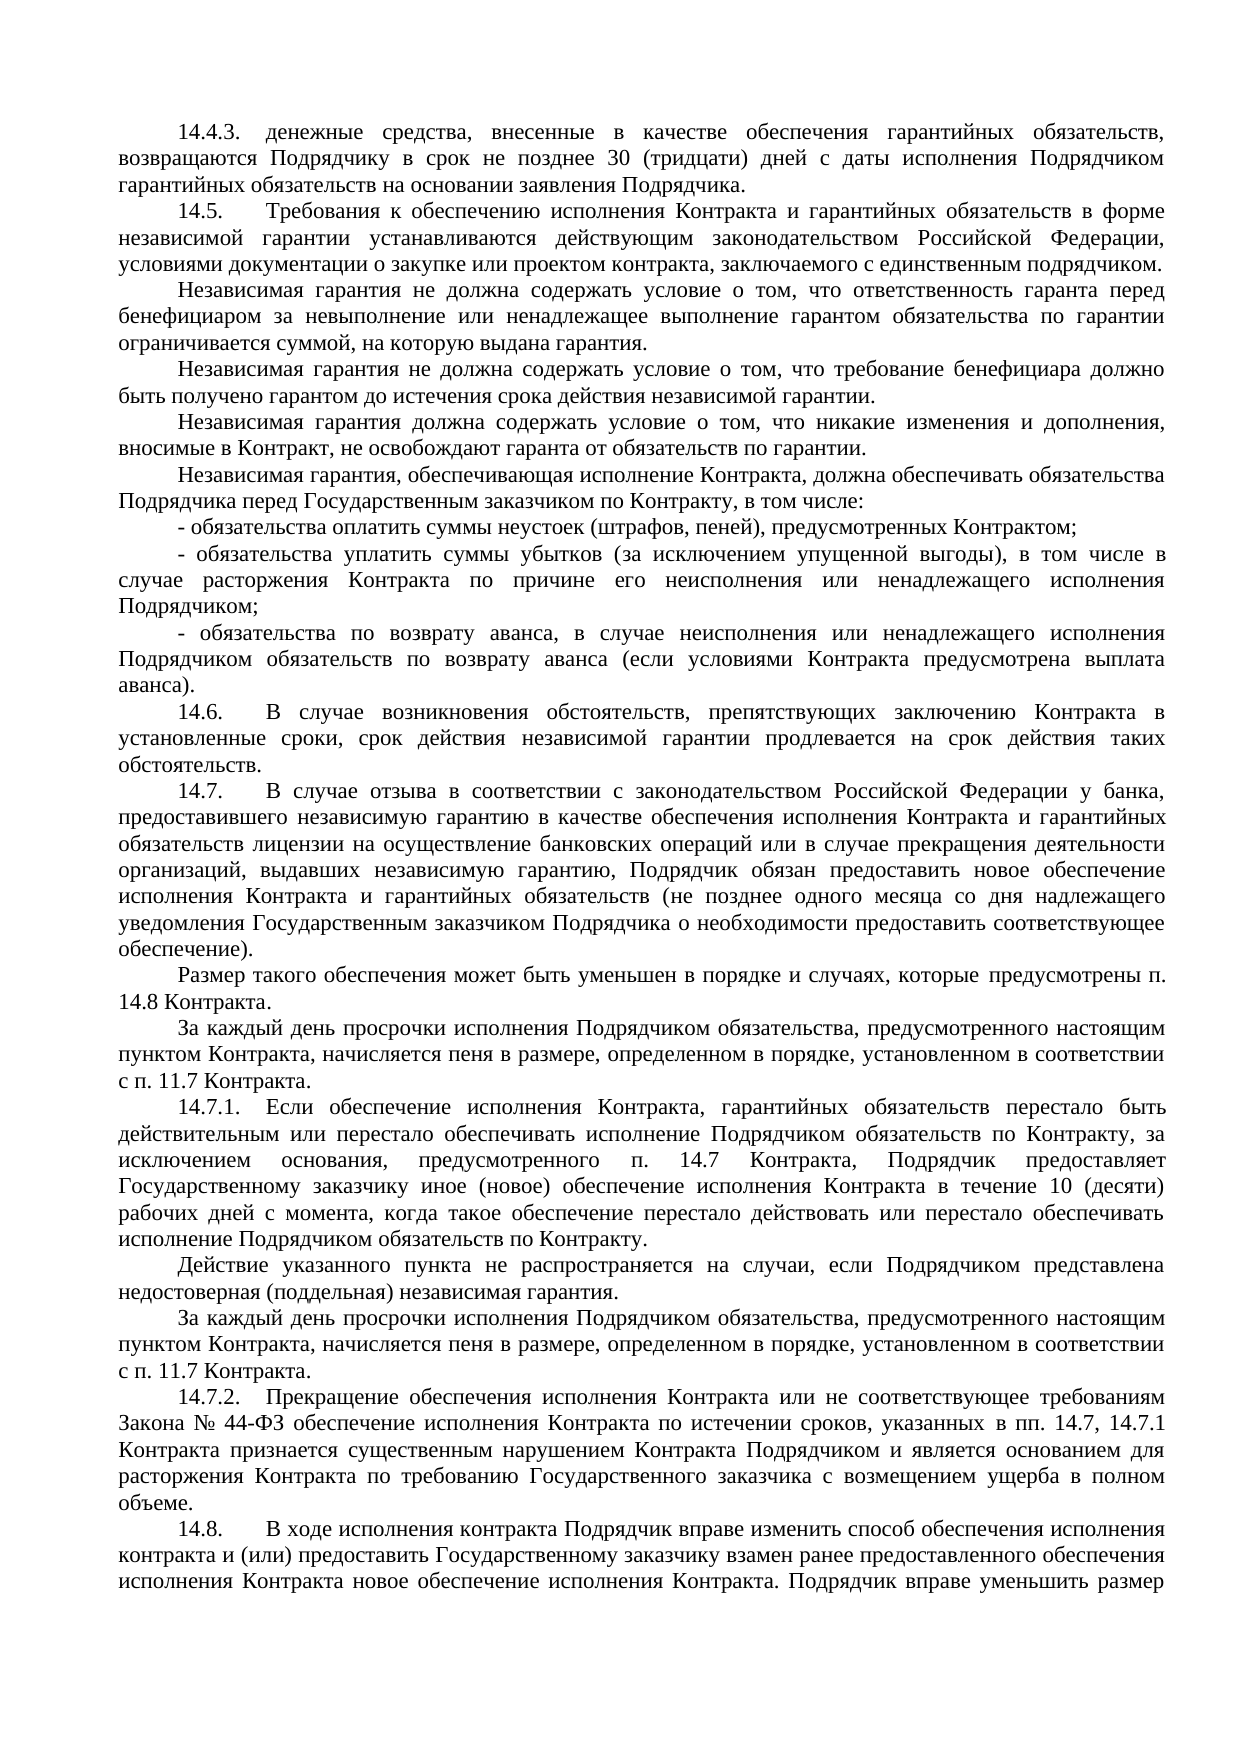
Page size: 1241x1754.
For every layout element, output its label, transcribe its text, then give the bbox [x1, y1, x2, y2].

text Действие указанного пункта не распространяется на случаи, если Подрядчиком представлена недостоверная (поддельная) независимая гарантия. [118, 1251, 1167, 1304]
text - обязательства оплатить суммы неустоек (штрафов, пеней), предусмотренных Контрактом; [118, 513, 1167, 540]
list Независимая гарантия не должна содержать условие о том, что ответственность гаранта перед бенефициаром за невыполнение или ненадлежащее выполнение гарантом обязательства по гарантии ограничивается суммой, на которую выдана гарантия. [118, 276, 1167, 355]
list В случае возникновения обстоятельств, препятствующих заключению Контракта в установленные сроки, срок действия независимой гарантии продлевается на срок действия таких обстоятельств. [118, 698, 1167, 777]
text Размер такого обеспечения может быть уменьшен в порядке и случаях, которые предусмотрены п. 14.8 Контракта. [118, 961, 1167, 1014]
list Требования к обеспечению исполнения Контракта и гарантийных обязательств в форме независимой гарантии устанавливаются действующим законодательством Российской Федерации, условиями документации о закупке или проектом контракта, заключаемого с единственным подрядчиком. [118, 197, 1167, 276]
text За каждый день просрочки исполнения Подрядчиком обязательства, предусмотренного настоящим пунктом Контракта, начисляется пеня в размере, определенном в порядке, установленном в соответствии с п. 11.7 Контракта. [118, 1014, 1167, 1093]
text - обязательства по возврату аванса, в случае неисполнения или ненадлежащего исполнения Подрядчиком обязательств по возврату аванса (если условиями Контракта предусмотрена выплата аванса). [118, 619, 1167, 698]
list Независимая гарантия не должна содержать условие о том, что требование бенефициара должно быть получено гарантом до истечения срока действия независимой гарантии. [118, 355, 1167, 408]
text Независимая гарантия, обеспечивающая исполнение Контракта, должна обеспечивать обязательства Подрядчика перед Государственным заказчиком по Контракту, в том числе: [118, 461, 1167, 513]
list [118, 1515, 1167, 1594]
list Если обеспечение исполнения Контракта, гарантийных обязательств перестало быть действительным или перестало обеспечивать исполнение Подрядчиком обязательств по Контракту, за исключением основания, предусмотренного п. 14.7 Контракта, Подрядчик предоставляет Государственному заказчику иное (новое) обеспечение исполнения Контракта в течение 10 (десяти) рабочих дней с момента, когда такое обеспечение перестало действовать или перестало обеспечивать исполнение Подрядчиком обязательств по Контракту. [118, 1093, 1167, 1251]
list В случае отзыва в соответствии с законодательством Российской Федерации у банка, предоставившего независимую гарантию в качестве обеспечения исполнения Контракта и гарантийных обязательств лицензии на осуществление банковских операций или в случае прекращения деятельности организаций, выдавших независимую гарантию, Подрядчик обязан предоставить новое обеспечение исполнения Контракта и гарантийных обязательств (не позднее одного месяца со дня надлежащего уведомления Государственным заказчиком Подрядчика о необходимости предоставить соответствующее обеспечение). [118, 777, 1167, 961]
text За каждый день просрочки исполнения Подрядчиком обязательства, предусмотренного настоящим пунктом Контракта, начисляется пеня в размере, определенном в порядке, установленном в соответствии с п. 11.7 Контракта. [118, 1304, 1167, 1383]
list Прекращение обеспечения исполнения Контракта или не соответствующее требованиям Закона № 44-ФЗ обеспечение исполнения Контракта по истечении сроков, указанных в пп. 14.7, 14.7.1 Контракта признается существенным нарушением Контракта Подрядчиком и является основанием для расторжения Контракта по требованию Государственного заказчика с возмещением ущерба в полном объеме. [118, 1383, 1167, 1515]
text - обязательства уплатить суммы убытков (за исключением упущенной выгоды), в том числе в случае расторжения Контракта по причине его неисполнения или ненадлежащего исполнения Подрядчиком; [118, 540, 1167, 619]
text Независимая гарантия должна содержать условие о том, что никакие изменения и дополнения, вносимые в Контракт, не освобождают гаранта от обязательств по гарантии. [118, 408, 1167, 461]
list денежные средства, внесенные в качестве обеспечения гарантийных обязательств, возвращаются Подрядчику в срок не позднее 30 (тридцати) дней с даты исполнения Подрядчиком гарантийных обязательств на основании заявления Подрядчика. [118, 118, 1167, 197]
